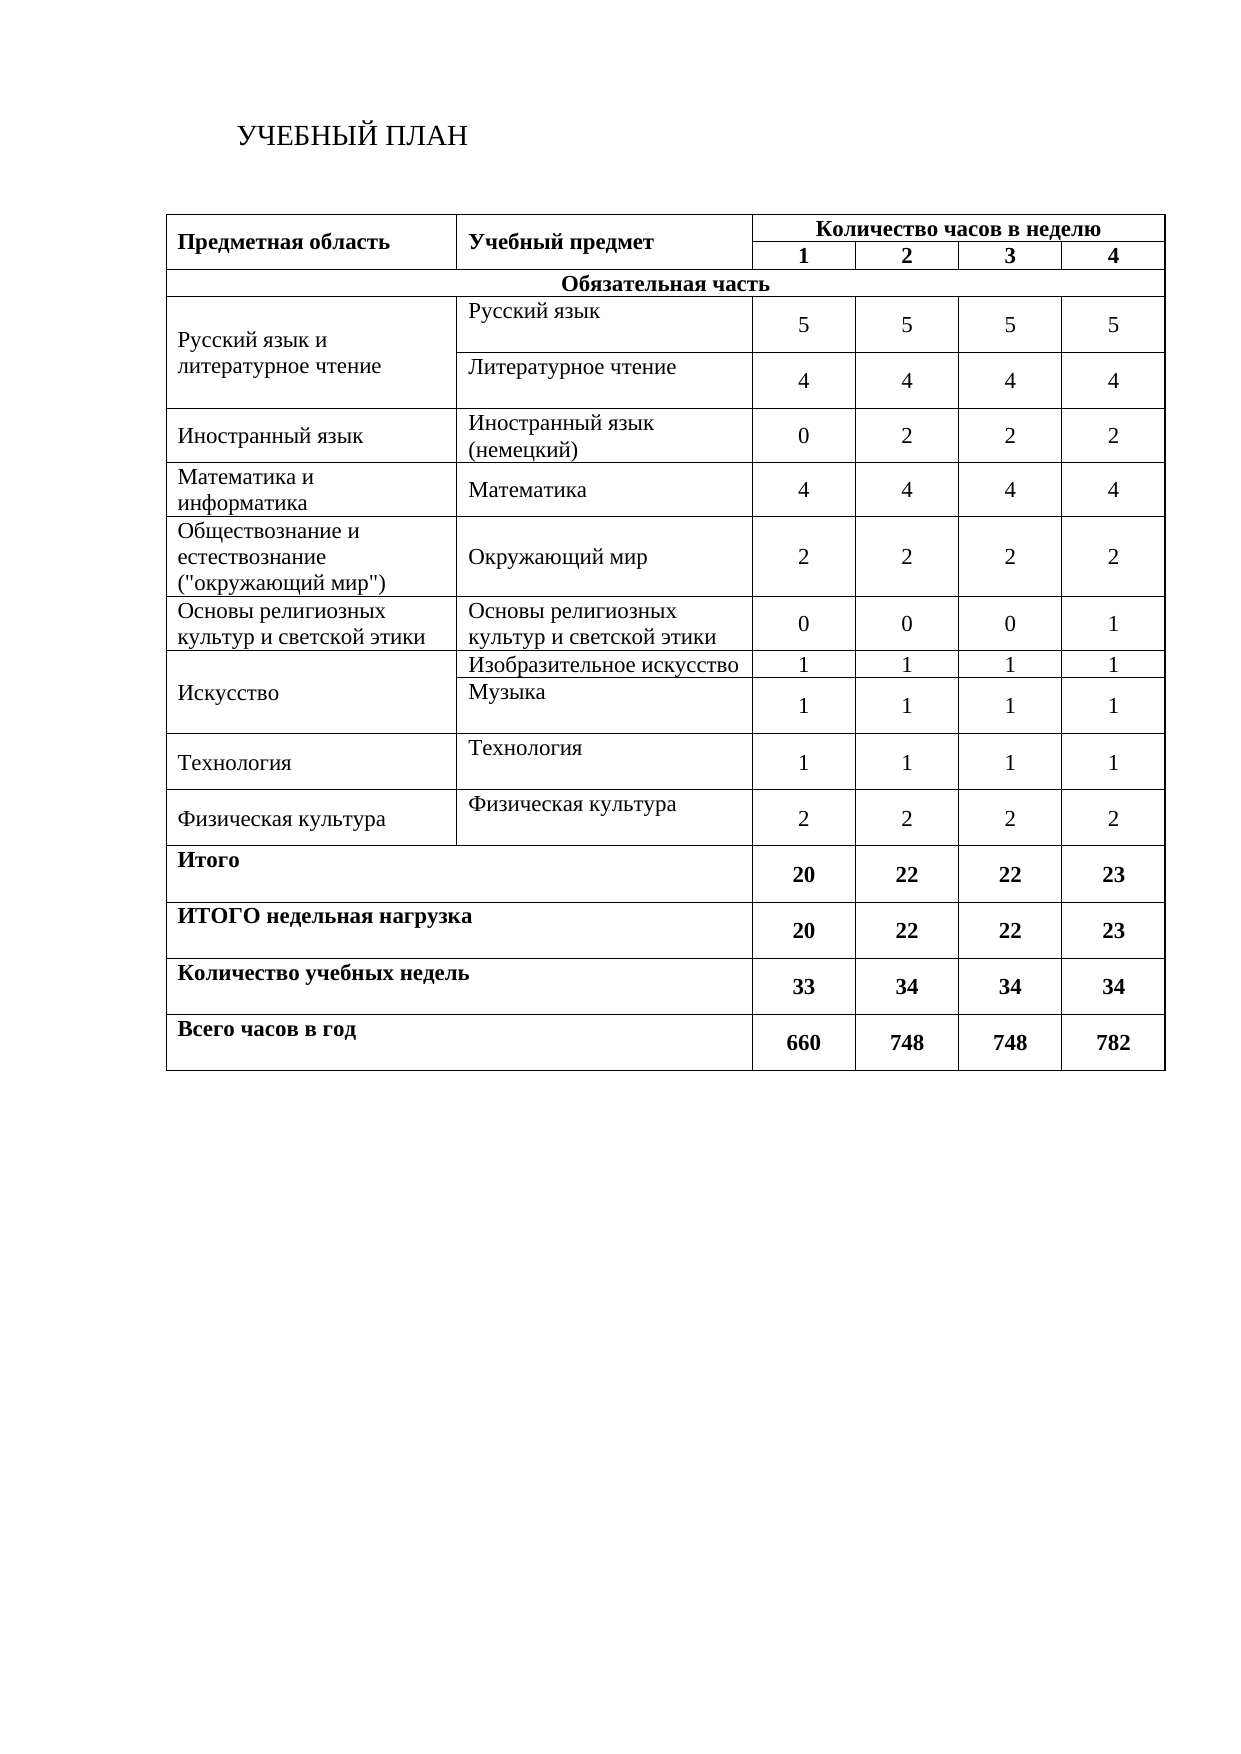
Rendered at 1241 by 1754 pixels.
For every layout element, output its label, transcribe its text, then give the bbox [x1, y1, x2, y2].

table_cell Русский язык и литературное чтение [167, 297, 456, 408]
table_cell 2 [959, 517, 1061, 596]
table_cell 4 [856, 463, 958, 516]
table_cell 0 [753, 597, 855, 649]
table_cell 2 [856, 242, 958, 268]
table_header Учебный предмет [457, 215, 752, 268]
table_cell 22 [856, 903, 958, 958]
table_cell 1 [753, 242, 855, 268]
table_cell 4 [753, 463, 855, 516]
table_cell Окружающий мир [457, 517, 752, 596]
table_cell 0 [753, 409, 855, 462]
table_cell 34 [1062, 959, 1164, 1014]
table_cell 1 [753, 734, 855, 789]
table_cell 2 [1062, 409, 1164, 462]
table_cell 2 [1062, 790, 1164, 845]
table_cell Иностранный язык [167, 409, 456, 462]
table_cell 5 [959, 297, 1061, 352]
table_cell 2 [856, 517, 958, 596]
table_cell Искусство [167, 651, 456, 733]
table_cell Математика и информатика [167, 463, 456, 516]
table_cell 1 [1062, 597, 1164, 649]
table_cell Обязательная часть [167, 270, 1164, 296]
table_header Предметная область [167, 215, 456, 268]
table_cell 20 [753, 903, 855, 958]
text УЧЕБНЫЙ ПЛАН [177, 118, 1152, 152]
table_cell Физическая культура [457, 790, 752, 845]
table_cell 4 [856, 353, 958, 408]
table_cell 2 [856, 790, 958, 845]
table_cell Количество учебных недель [167, 959, 752, 1014]
table_cell 2 [1062, 517, 1164, 596]
table_cell Обществознание и естествознание ("окружающий мир") [167, 517, 456, 596]
table_cell 4 [1062, 463, 1164, 516]
table_cell 660 [753, 1015, 855, 1070]
table_cell 0 [856, 597, 958, 649]
table_cell 1 [959, 651, 1061, 677]
table_cell 34 [856, 959, 958, 1014]
table_cell Русский язык [457, 297, 752, 352]
table_cell 1 [856, 651, 958, 677]
table_cell 4 [753, 353, 855, 408]
table_cell Иностранный язык (немецкий) [457, 409, 752, 462]
table_cell 4 [1062, 242, 1164, 268]
table_header Количество часов в неделю [753, 215, 1164, 241]
table_cell 33 [753, 959, 855, 1014]
table_cell 1 [856, 678, 958, 733]
table_cell 0 [959, 597, 1061, 649]
table_cell 22 [856, 846, 958, 902]
table_cell Литературное чтение [457, 353, 752, 408]
table_cell 782 [1062, 1015, 1164, 1070]
table_cell Музыка [457, 678, 752, 733]
table_cell ИТОГО недельная нагрузка [167, 903, 752, 958]
table_cell 748 [959, 1015, 1061, 1070]
table_cell Основы религиозных культур и светской этики [167, 597, 456, 649]
table_cell 2 [959, 409, 1061, 462]
table_cell Итого [167, 846, 752, 902]
table_cell Всего часов в год [167, 1015, 752, 1070]
table_cell 34 [959, 959, 1061, 1014]
table_cell 4 [959, 463, 1061, 516]
table_cell 22 [959, 846, 1061, 902]
table_cell 1 [1062, 678, 1164, 733]
table_cell 1 [753, 678, 855, 733]
table_cell 5 [753, 297, 855, 352]
table_cell 23 [1062, 903, 1164, 958]
table_cell Математика [457, 463, 752, 516]
table_cell 2 [959, 790, 1061, 845]
table_cell 2 [753, 517, 855, 596]
table_cell Технология [457, 734, 752, 789]
table_cell Физическая культура [167, 790, 456, 845]
table_cell 22 [959, 903, 1061, 958]
table_cell Основы религиозных культур и светской этики [457, 597, 752, 649]
table_cell 1 [1062, 734, 1164, 789]
table_cell Изобразительное искусство [457, 651, 752, 677]
table_cell 2 [753, 790, 855, 845]
table_cell 1 [959, 734, 1061, 789]
table_cell 23 [1062, 846, 1164, 902]
table_cell 1 [1062, 651, 1164, 677]
table_cell 748 [856, 1015, 958, 1070]
table_cell 4 [1062, 353, 1164, 408]
table_cell 4 [959, 353, 1061, 408]
table_cell 3 [959, 242, 1061, 268]
table_cell 20 [753, 846, 855, 902]
table_cell 1 [753, 651, 855, 677]
table_cell 2 [856, 409, 958, 462]
table_cell 1 [959, 678, 1061, 733]
table_cell 5 [1062, 297, 1164, 352]
table_cell 5 [856, 297, 958, 352]
table_cell 1 [856, 734, 958, 789]
table_cell Технология [167, 734, 456, 789]
